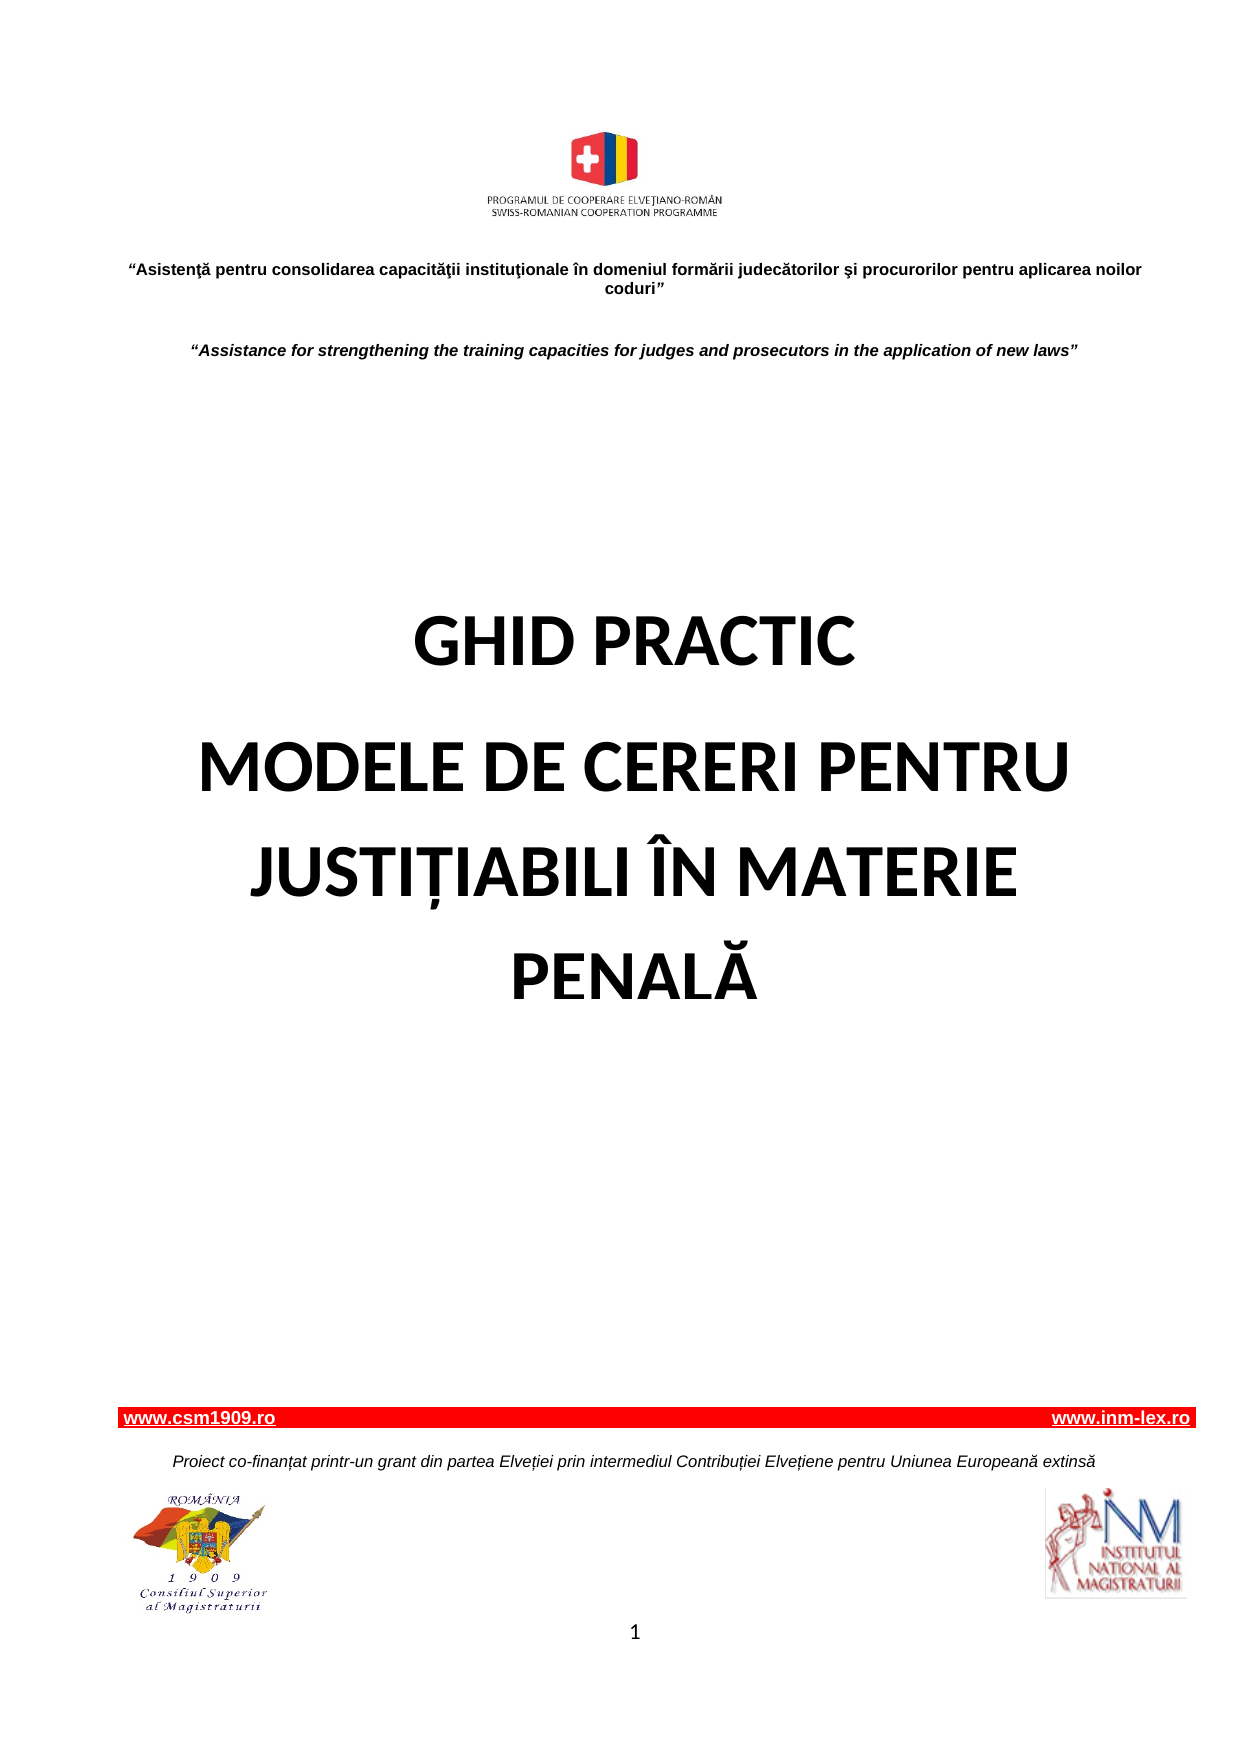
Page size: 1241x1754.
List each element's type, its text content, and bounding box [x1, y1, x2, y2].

text Proiect co-finanțat printr-un grant din partea Elveției prin intermediul Contribuției Elvețiene pentru Uniunea Europeană extinsă [118, 1452, 1152, 1471]
text “Asistenţă pentru consolidarea capacităţii instituţionale în domeniul formării judecătorilor şi procurorilor pentru aplicarea noilor coduri” [118, 259, 1152, 298]
picture [126, 1488, 279, 1618]
text www.csm1909.ro www.inm-lex.ro [118, 1407, 1196, 1428]
text “Assistance for strengthening the training capacities for judges and prosecutors in the application of new laws” [118, 341, 1152, 360]
picture [1044, 1488, 1187, 1600]
picture [461, 120, 754, 234]
